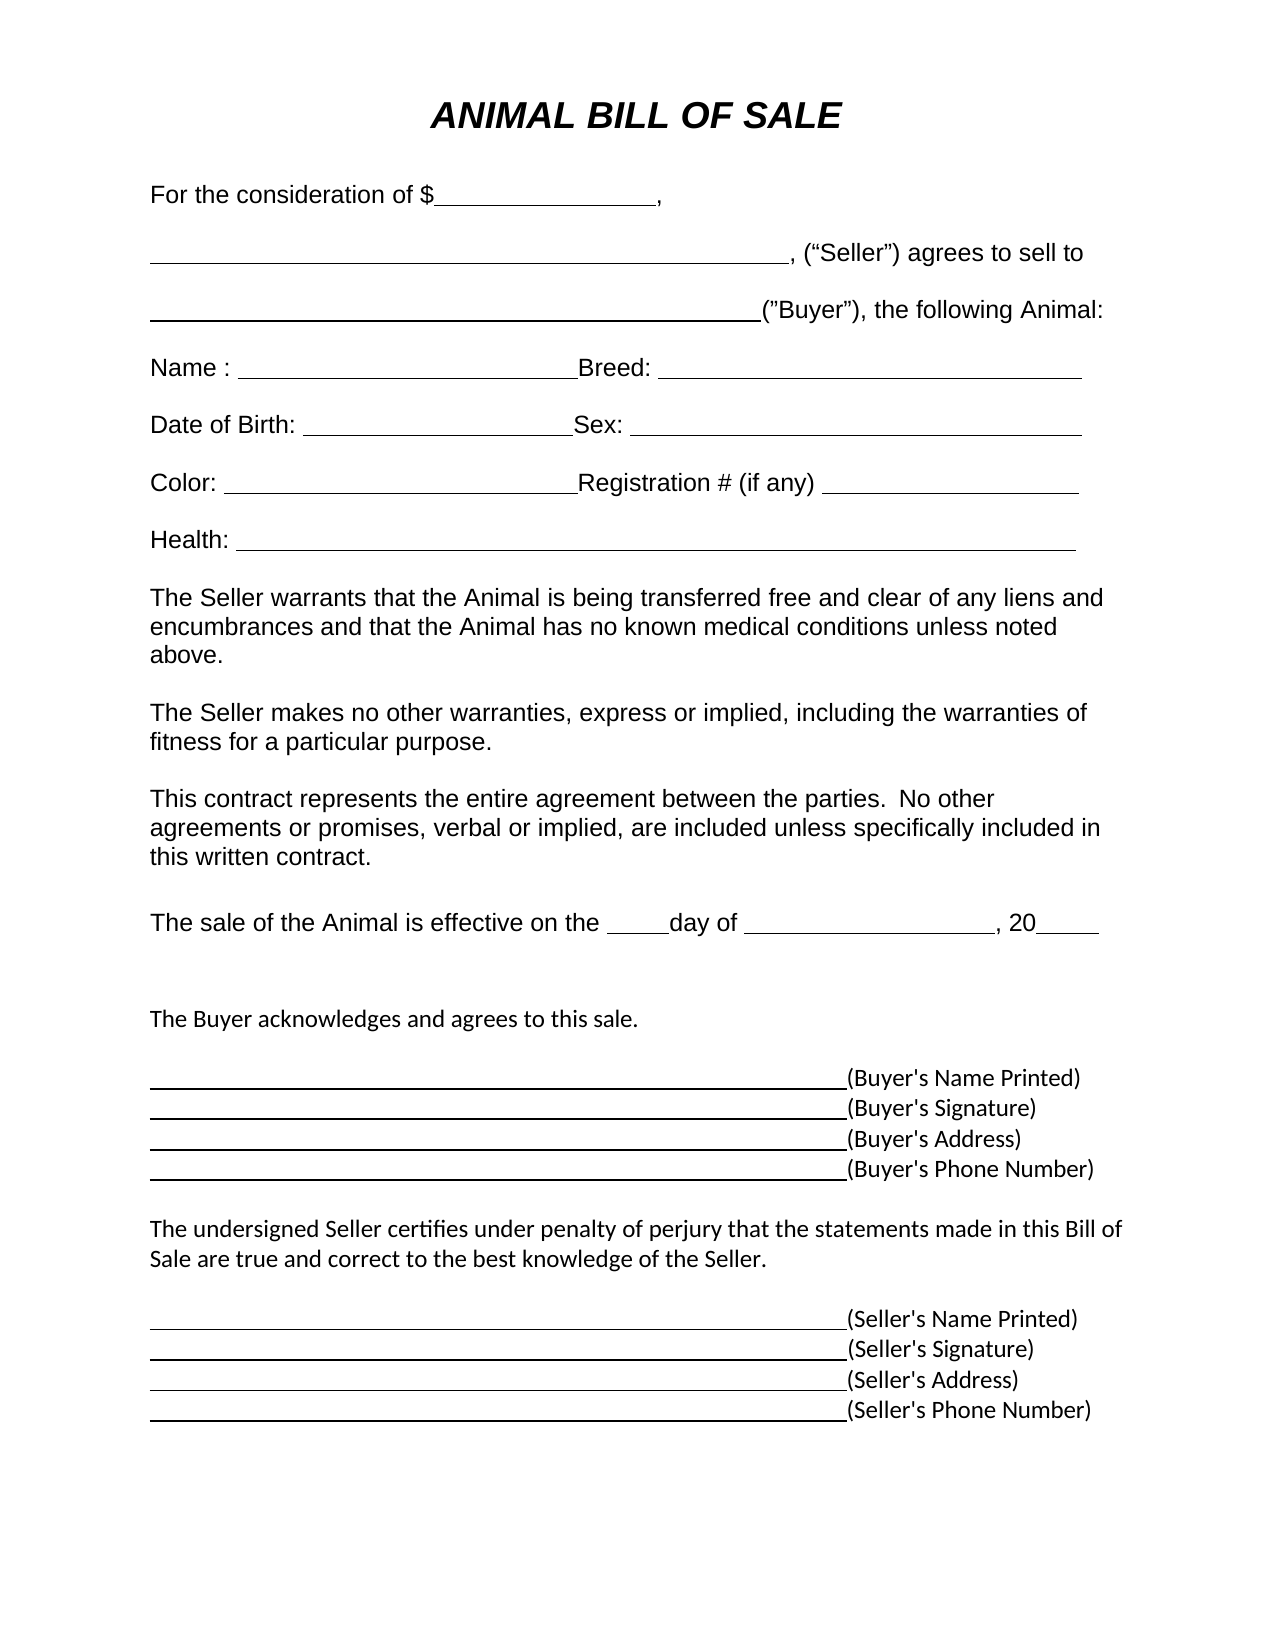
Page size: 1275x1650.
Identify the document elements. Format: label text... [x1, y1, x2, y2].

text , (“Seller”) agrees to sell to [150, 238, 1137, 266]
text The undersigned Seller certifies under penalty of perjury that the statements made in this Bill of Sale are true and correct to the best knowledge of the Seller. [149, 1213, 1137, 1274]
text (Buyer's Signature) [149, 1092, 1137, 1123]
text Color: Registration # (if any) [150, 468, 1137, 496]
text (Seller's Phone Number) [149, 1394, 1137, 1425]
title ANIMAL BILL OF SALE [429, 94, 843, 137]
text (Buyer's Name Printed) [149, 1062, 1137, 1092]
text (Seller's Signature) [149, 1333, 1137, 1364]
text The Buyer acknowledges and agrees to this sale. [149, 1003, 1137, 1033]
text (Buyer's Address) [149, 1123, 1137, 1153]
text (”Buyer”), the following Animal: Name : Breed: [150, 295, 1104, 381]
text The Seller warrants that the Animal is being transferred free and clear of any liens and encumbrances and that the Animal has no known medical conditions unless noted above. [149, 583, 1104, 669]
text The Seller makes no other warranties, express or implied, including the warranties of fitness for a particular purpose. [149, 698, 1137, 755]
text (Seller's Name Printed) [149, 1303, 1137, 1333]
text The sale of the Animal is effective on the day of , 20 [150, 908, 1137, 937]
text (Seller's Address) [149, 1364, 1137, 1394]
text This contract represents the entire agreement between the parties. No other agreements or promises, verbal or implied, are included unless specifically included in this written contract. [149, 784, 1124, 871]
text Date of Birth: Sex: [150, 410, 1137, 439]
text Health: [150, 525, 1137, 554]
text For the consideration of $ , [150, 180, 1137, 209]
text (Buyer's Phone Number) [149, 1153, 1137, 1184]
